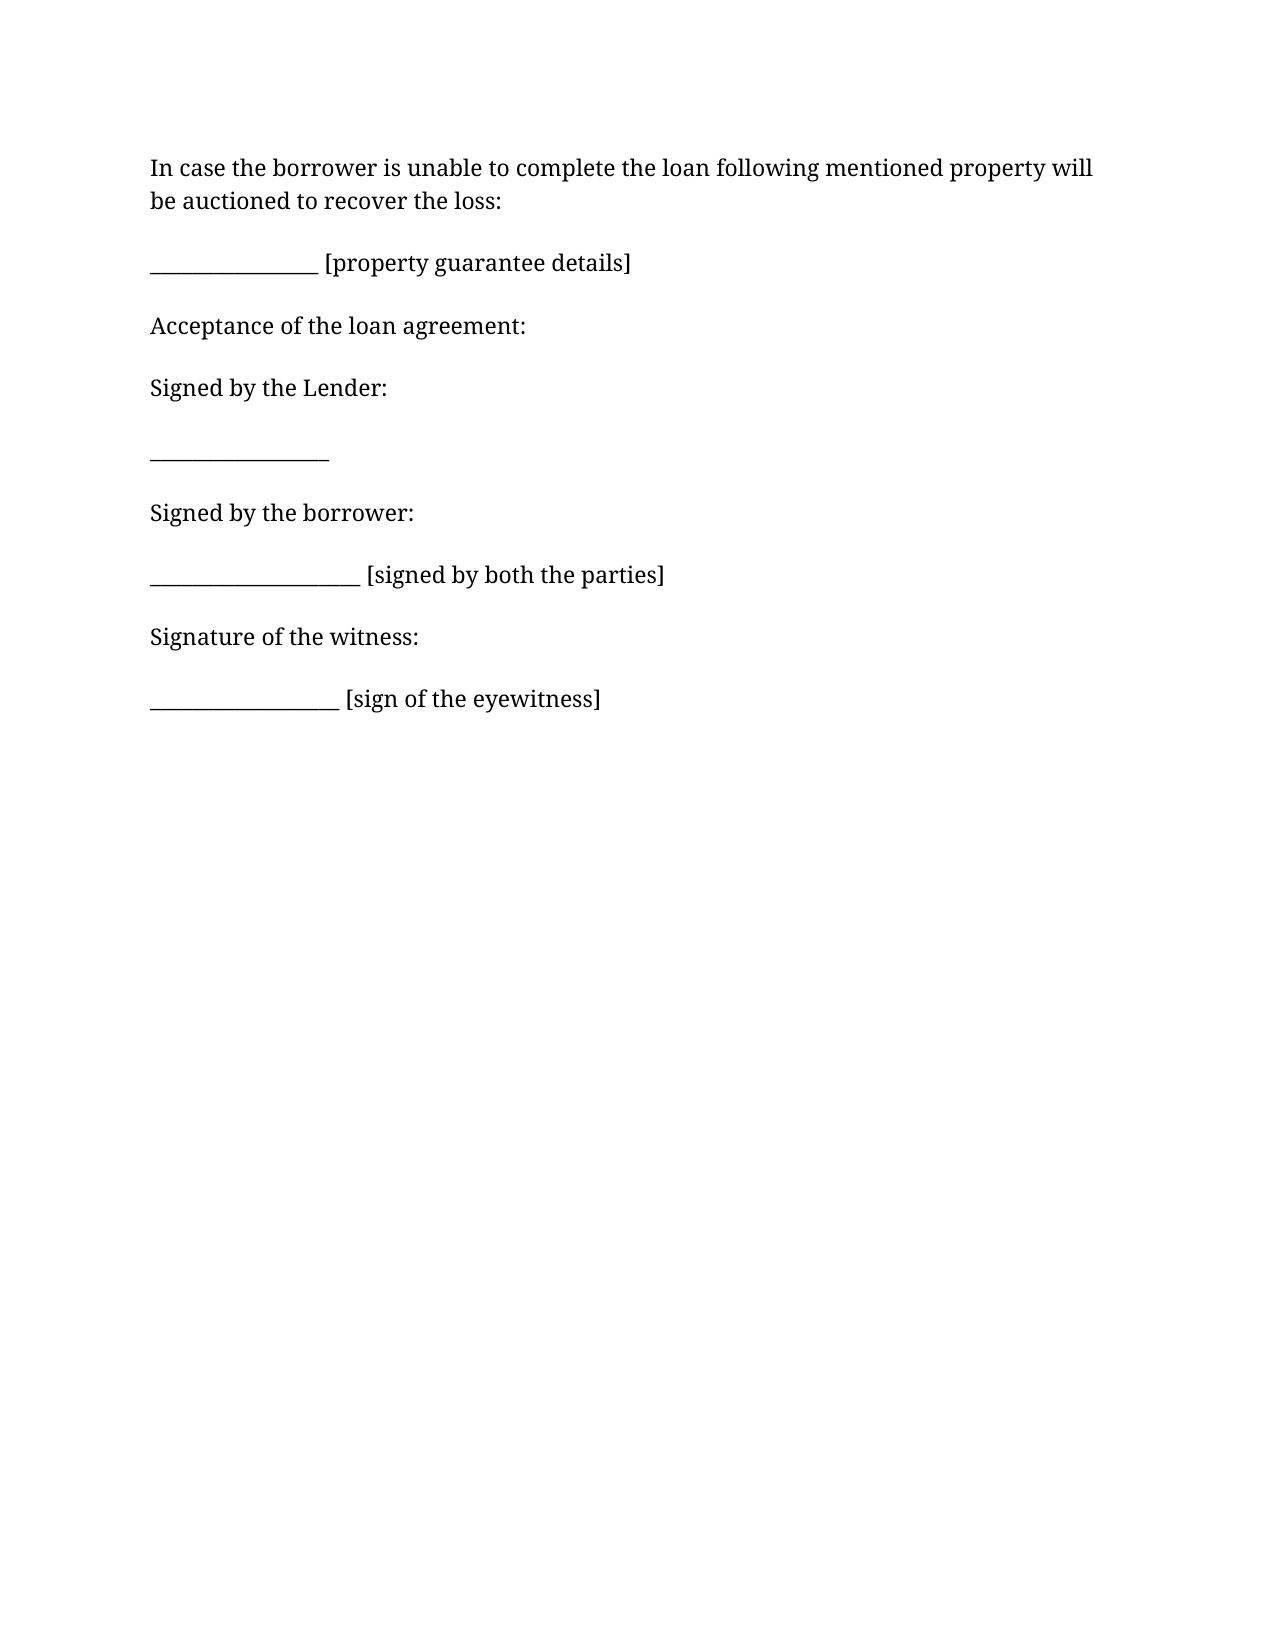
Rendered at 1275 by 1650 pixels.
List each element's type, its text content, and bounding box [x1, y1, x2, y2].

text ____________________ [signed by both the parties] [150, 557, 1125, 590]
text Signed by the Lender: [150, 370, 1125, 403]
text __________________ [sign of the eyewitness] [150, 681, 1125, 714]
text ________________ [property guarantee details] [150, 245, 1125, 278]
text Signature of the witness: [150, 619, 1125, 652]
text Signed by the borrower: [150, 494, 1125, 528]
text _________________ [150, 432, 1125, 465]
text In case the borrower is unable to complete the loan following mentioned property will be auctioned to recover the loss: [150, 150, 1125, 216]
text Acceptance of the loan agreement: [150, 308, 1125, 341]
